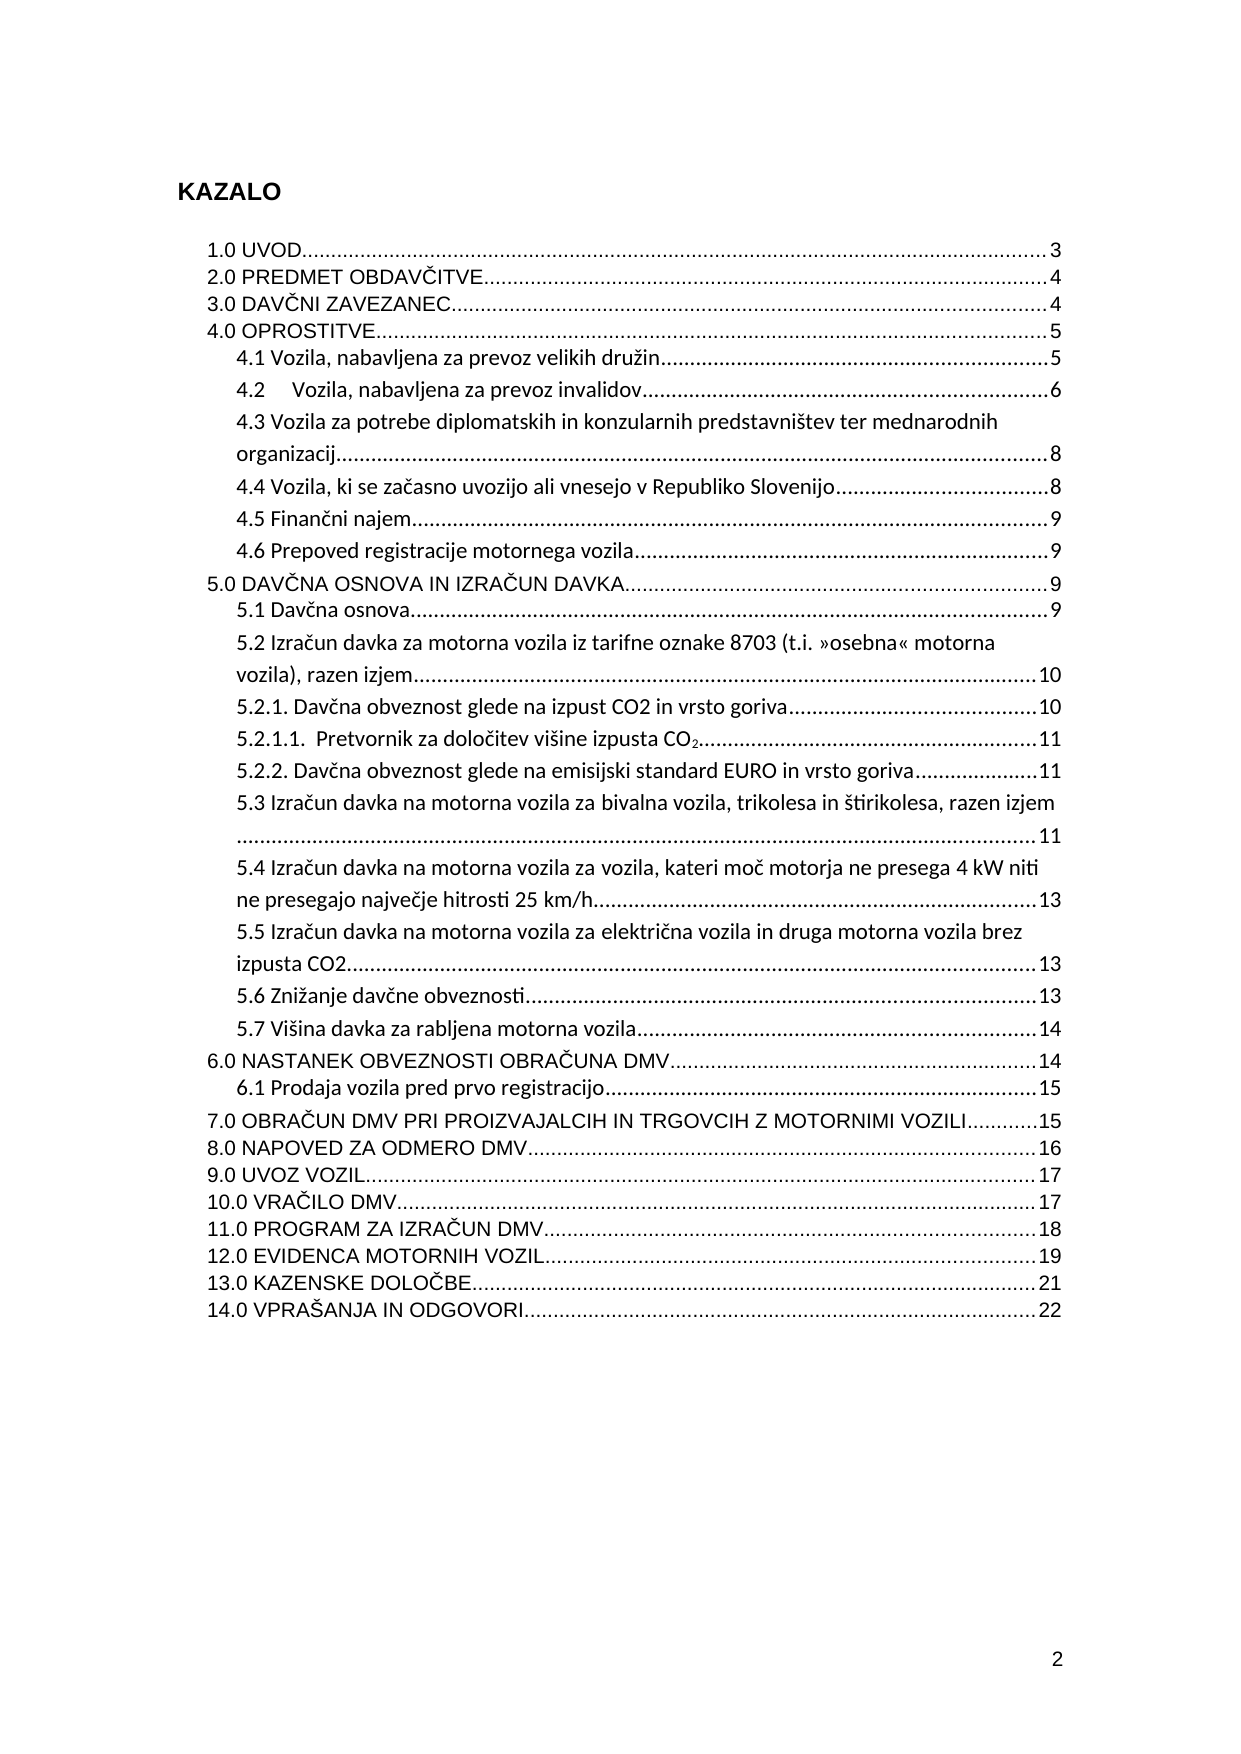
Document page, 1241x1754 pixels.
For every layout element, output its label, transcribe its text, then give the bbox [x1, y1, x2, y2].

text 5.0 DAVČNA OSNOVA IN IZRAČUN DAVKA 9 [207, 568, 1063, 595]
text 1.0 UVOD 3 [207, 235, 1063, 262]
text 4.5 Finančni najem 9 [236, 504, 1063, 532]
text 5.5 Izračun davka na motorna vozila za električna vozila in druga motorna vozila brez izpusta CO2 13 [236, 917, 1063, 977]
text 6.0 NASTANEK OBVEZNOSTI OBRAČUNA DMV 14 [207, 1046, 1063, 1073]
text 11.0 PROGRAM ZA IZRAČUN DMV 18 [207, 1214, 1063, 1241]
text 14.0 VPRAŠANJA IN ODGOVORI 22 [207, 1295, 1063, 1322]
text 4.2 Vozila, nabavljena za prevoz invalidov 6 [236, 375, 1063, 403]
text 5.2.1. Davčna obveznost glede na izpust CO2 in vrsto goriva 10 [236, 692, 1063, 720]
text 12.0 EVIDENCA MOTORNIH VOZIL 19 [207, 1241, 1063, 1268]
text 5.2.2. Davčna obveznost glede na emisijski standard EURO in vrsto goriva 11 [236, 756, 1063, 784]
text 5.7 Višina davka za rabljena motorna vozila 14 [236, 1014, 1063, 1042]
text 3.0 DAVČNI ZAVEZANEC 4 [207, 289, 1063, 316]
text 4.0 OPROSTITVE 5 [207, 316, 1063, 343]
text 6.1 Prodaja vozila pred prvo registracijo 15 [236, 1073, 1063, 1101]
text 9.0 UVOZ VOZIL 17 [207, 1159, 1063, 1187]
text 4.4 Vozila, ki se začasno uvozijo ali vnesejo v Republiko Slovenijo 8 [236, 472, 1063, 500]
text 5.2 Izračun davka za motorna vozila iz tarifne oznake 8703 (t.i. »osebna« motorna vozila), razen izjem 10 [236, 628, 1063, 688]
text 13.0 KAZENSKE DOLOČBE 21 [207, 1268, 1063, 1295]
text 4.3 Vozila za potrebe diplomatskih in konzularnih predstavništev ter mednarodnih organizacij 8 [236, 407, 1063, 468]
text 7.0 OBRAČUN DMV PRI PROIZVAJALCIH IN TRGOVCIH Z MOTORNIMI VOZILI 15 [207, 1105, 1063, 1132]
text 5.6 Znižanje davčne obveznosti 13 [236, 982, 1063, 1010]
text 4.6 Prepoved registracije motornega vozila 9 [236, 536, 1063, 564]
text 2.0 PREDMET OBDAVČITVE 4 [207, 262, 1063, 289]
text 10.0 VRAČILO DMV 17 [207, 1187, 1063, 1214]
text 5.4 Izračun davka na motorna vozila za vozila, kateri moč motorja ne presega 4 kW niti ne presegajo največje hitrosti 25 km/h 13 [236, 853, 1063, 913]
text KAZALO [177, 177, 1063, 206]
text 5.3 Izračun davka na motorna vozila za bivalna vozila, trikolesa in štirikolesa, razen izjem 11 [236, 788, 1063, 849]
text 8.0 NAPOVED ZA ODMERO DMV 16 [207, 1132, 1063, 1159]
text 5.1 Davčna osnova 9 [236, 595, 1063, 623]
text 4.1 Vozila, nabavljena za prevoz velikih družin 5 [236, 343, 1063, 371]
text 5.2.1.1. Pretvornik za določitev višine izpusta CO2 11 [236, 724, 1063, 752]
